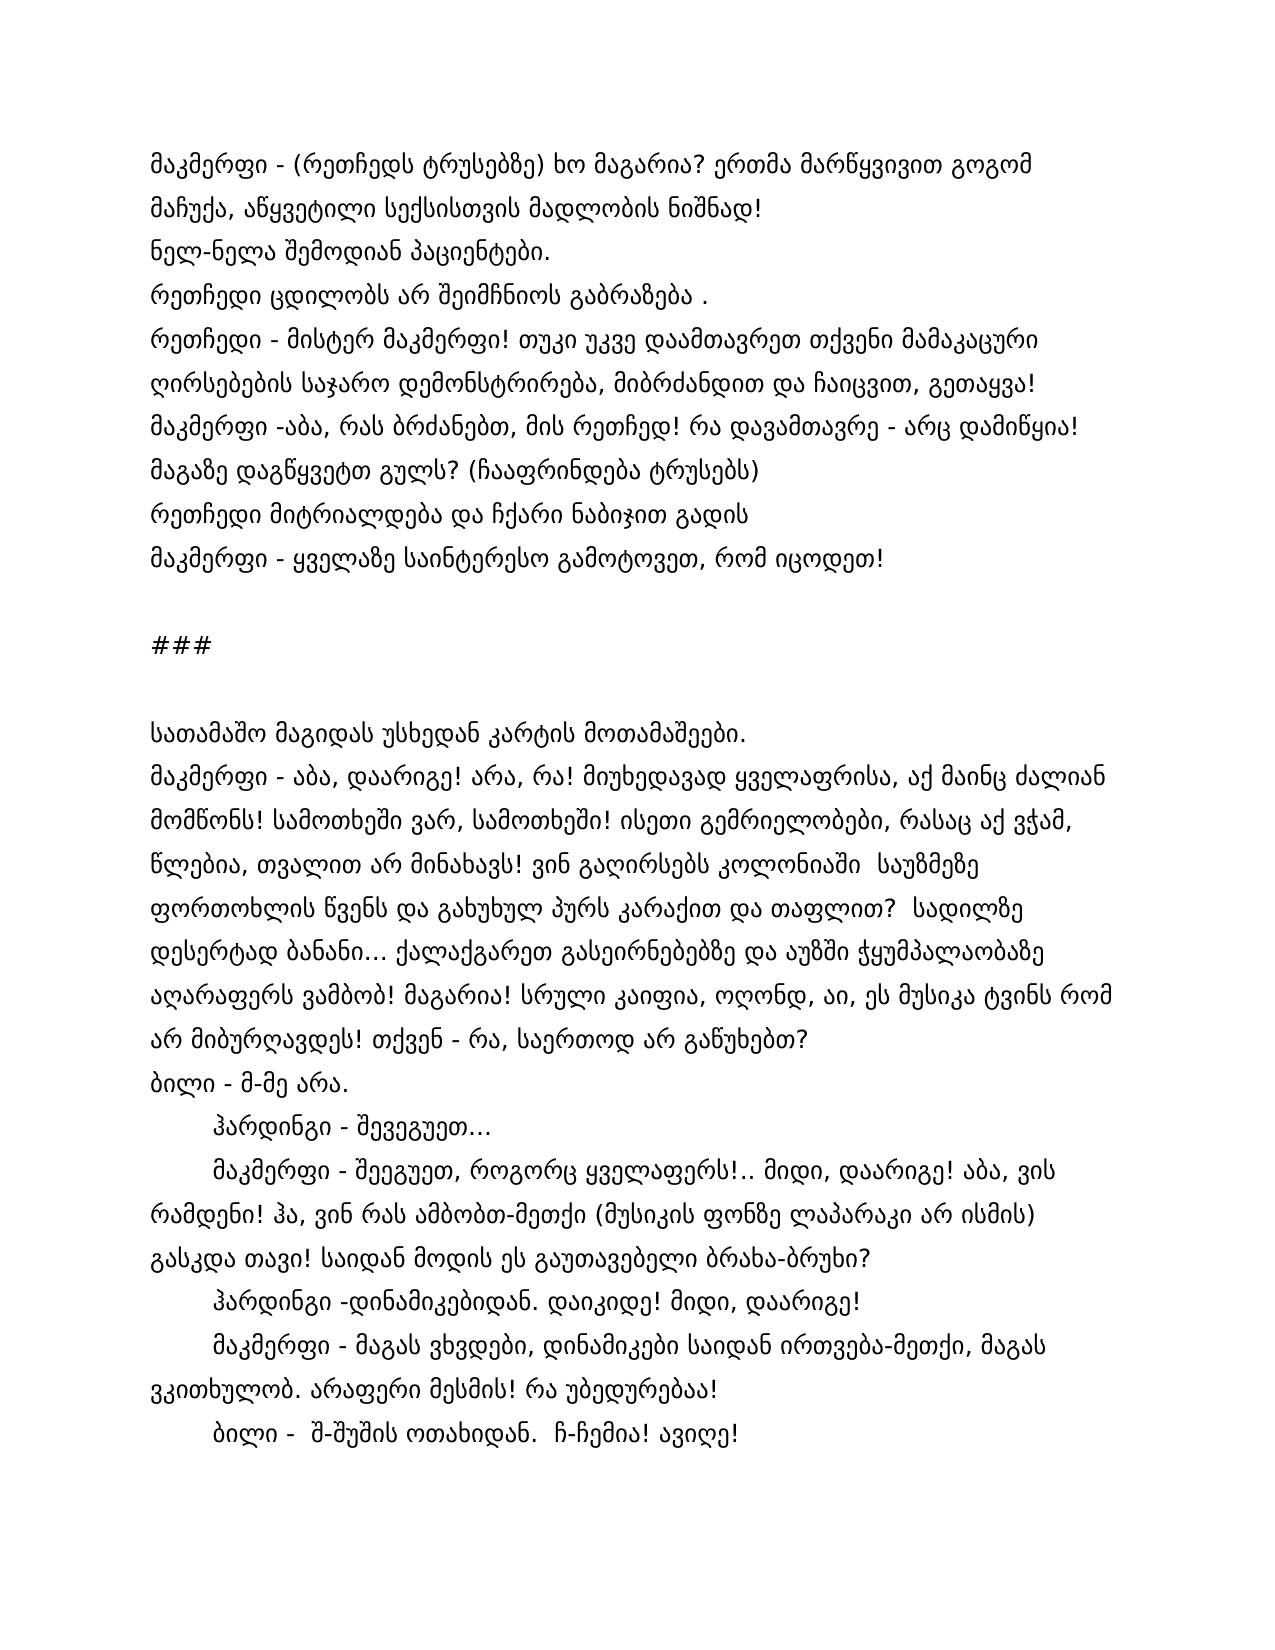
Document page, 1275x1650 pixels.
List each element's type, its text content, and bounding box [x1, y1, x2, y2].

text მაკმერფი - აბა, დაარიგე! არა, რა! მიუხედავად ყველაფრისა, აქ მაინც ძალიან მომწონს! სამოთხეში ვარ, სამოთხეში! ისეთი გემრიელობები, რასაც აქ ვჭამ, წლებია, თვალით არ მინახავს! ვინ გაღირსებს კოლონიაში საუზმეზე ფორთოხლის წვენს და გახუხულ პურს კარაქით და თაფლით? სადილზე დესერტად ბანანი... ქალაქგარეთ გასეირნებებზე და აუზში ჭყუმპალაობაზე აღარაფერს ვამბობ! მაგარია! სრული კაიფია, ოღონდ, აი, ეს მუსიკა ტვინს რომ არ მიბურღავდეს! თქვენ - რა, საერთოდ არ გაწუხებთ? [150, 762, 1125, 1054]
text ჰარდინგი -დინამიკებიდან. დაიკიდე! მიდი, დაარიგე! [150, 1287, 1125, 1317]
text მაკმერფი - შეეგუეთ, როგორც ყველაფერს!.. მიდი, დაარიგე! აბა, ვის რამდენი! ჰა, ვინ რას ამბობთ-მეთქი (მუსიკის ფონზე ლაპარაკი არ ისმის) გასკდა თავი! საიდან მოდის ეს გაუთავებელი ბრახა-ბრუხი? [150, 1156, 1125, 1273]
text სათამაშო მაგიდას უსხედან კარტის მოთამაშეები. [150, 719, 1125, 748]
text ბილი - შ-შუშის ოთახიდან. ჩ-ჩემია! ავიღე! [150, 1419, 1125, 1448]
text მაკმერფი - მაგას ვხვდები, დინამიკები საიდან ირთვება-მეთქი, მაგას ვკითხულობ. არაფერი მესმის! რა უბედურებაა! [150, 1331, 1125, 1404]
text მაკმერფი - (რეთჩედს ტრუსებზე) ხო მაგარია? ერთმა მარწყვივით გოგომ მაჩუქა, აწყვეტილი სექსისთვის მადლობის ნიშნად! [150, 150, 1125, 223]
text მაკმერფი - ყველაზე საინტერესო გამოტოვეთ, რომ იცოდეთ! [150, 544, 1125, 573]
text რეთჩედი ცდილობს არ შეიმჩნიოს გაბრაზება . [150, 281, 1125, 310]
text ჰარდინგი - შევეგუეთ... [150, 1112, 1125, 1142]
text ### [150, 631, 1125, 660]
text მაკმერფი -აბა, რას ბრძანებთ, მის რეთჩედ! რა დავამთავრე - არც დამიწყია! მაგაზე დაგწყვეტთ გულს? (ჩააფრინდება ტრუსებს) [150, 412, 1125, 485]
text რეთჩედი - მისტერ მაკმერფი! თუკი უკვე დაამთავრეთ თქვენი მამაკაცური ღირსებების საჯარო დემონსტრირება, მიბრძანდით და ჩაიცვით, გეთაყვა! [150, 325, 1125, 398]
text ნელ-ნელა შემოდიან პაციენტები. [150, 237, 1125, 267]
text ბილი - მ-მე არა. [150, 1069, 1125, 1098]
text რეთჩედი მიტრიალდება და ჩქარი ნაბიჯით გადის [150, 500, 1125, 529]
